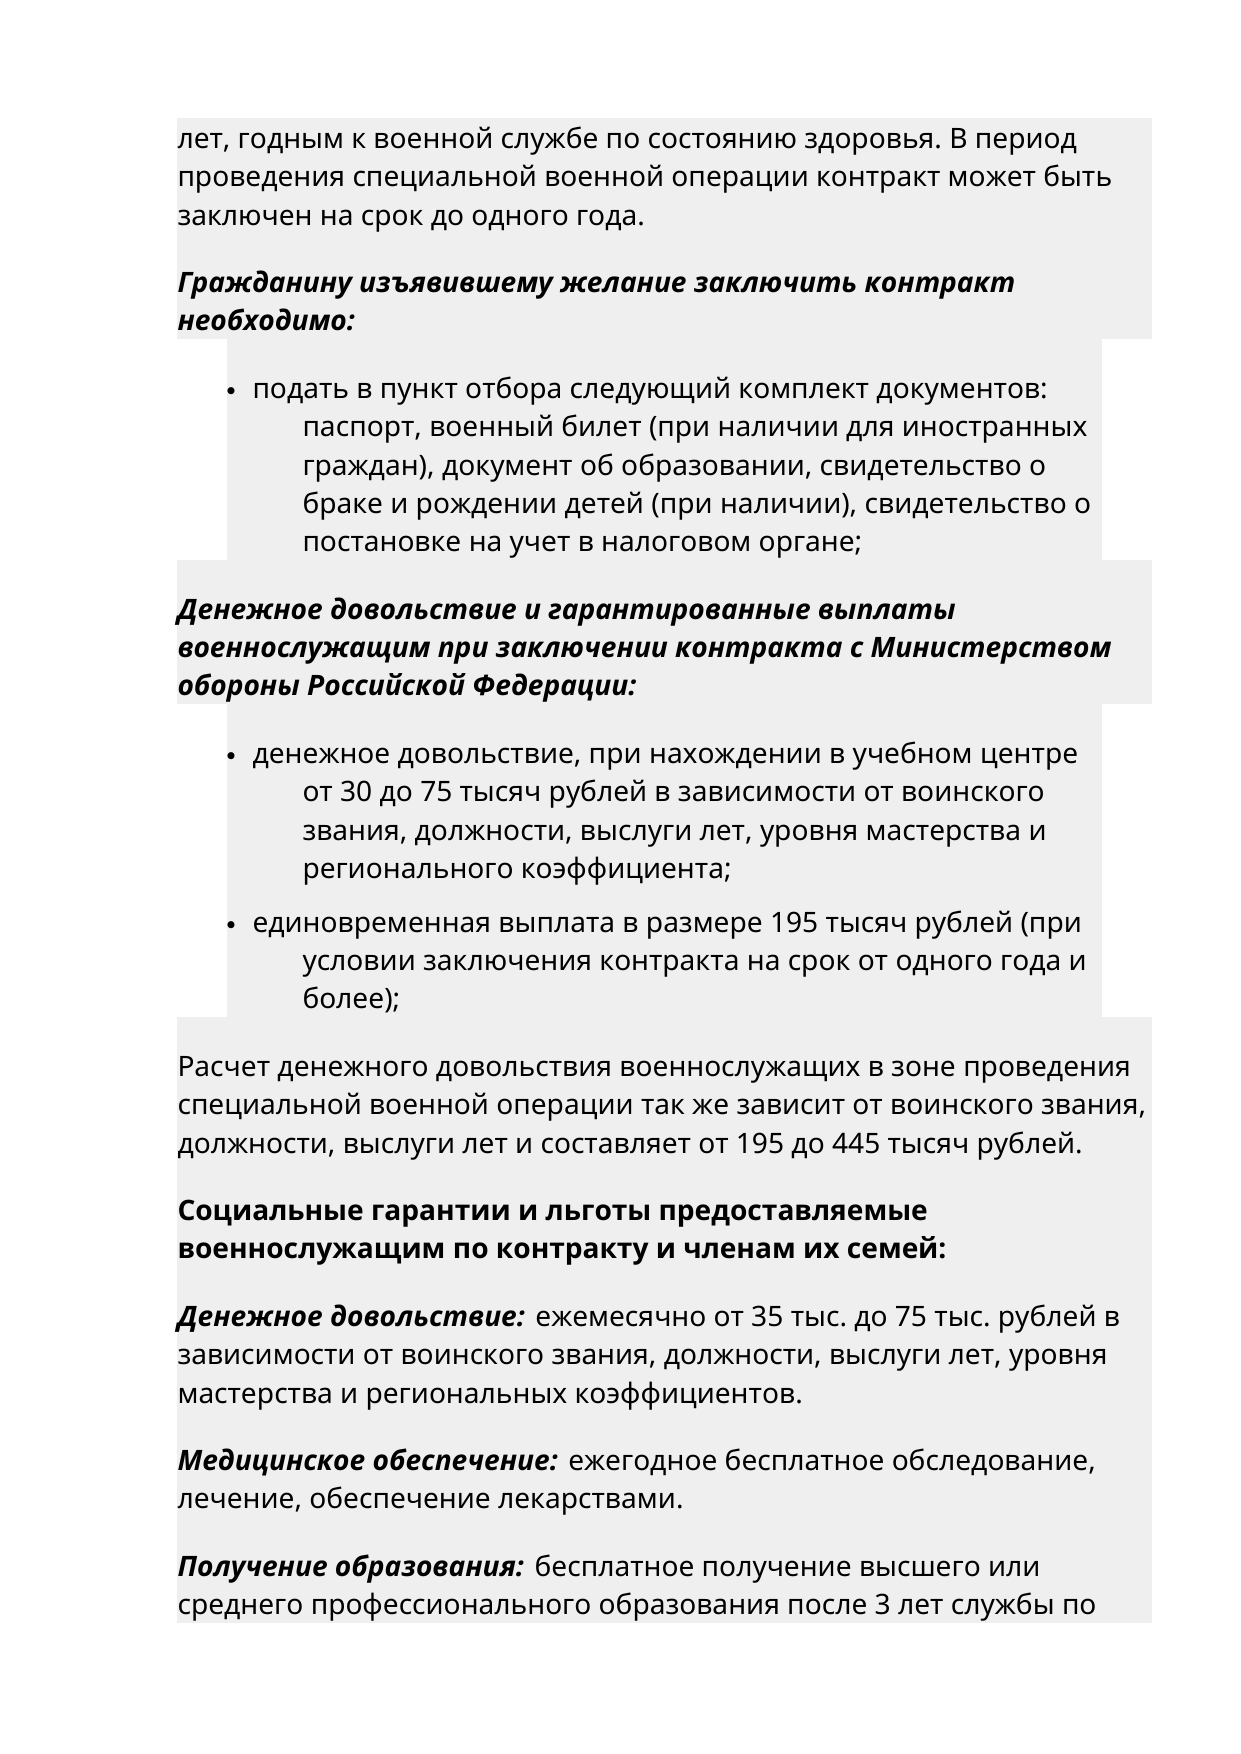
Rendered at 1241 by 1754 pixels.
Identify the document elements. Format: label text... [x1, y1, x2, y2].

text Социальные гарантии и льготы предоставляемые военнослужащим по контракту и членам их семей: [177, 1190, 1152, 1267]
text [177, 1546, 1152, 1623]
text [177, 118, 1152, 233]
text Денежное довольствие и гарантированные выплаты военнослужащим при заключении контракта с Министерством обороны Российской Федерации: [177, 589, 1152, 704]
text Медицинское обеспечение: ежегодное бесплатное обследование, лечение, обеспечение лекарствами. [177, 1440, 1152, 1517]
list подать в пункт отбора следующий комплект документов: паспорт, военный билет (при наличии для иностранных граждан), документ об образовании, свидетельство о браке и рождении детей (при наличии), свидетельство о постановке на учет в налоговом органе; [227, 368, 1102, 560]
text Гражданину изъявившему желание заключить контракт необходимо: [177, 262, 1152, 339]
text Денежное довольствие: ежемесячно от 35 тыс. до 75 тыс. рублей в зависимости от воинского звания, должности, выслуги лет, уровня мастерства и региональных коэффициентов. [177, 1296, 1152, 1411]
text Расчет денежного довольствия военнослужащих в зоне проведения специальной военной операции так же зависит от воинского звания, должности, выслуги лет и составляет от 195 до 445 тысяч рублей. [177, 1046, 1152, 1161]
list денежное довольствие, при нахождении в учебном центре от 30 до 75 тысяч рублей в зависимости от воинского звания, должности, выслуги лет, уровня мастерства и регионального коэффициента; [227, 733, 1102, 886]
list единовременная выплата в размере 195 тысяч рублей (при условии заключения контракта на срок от одного года и более); [227, 902, 1102, 1017]
